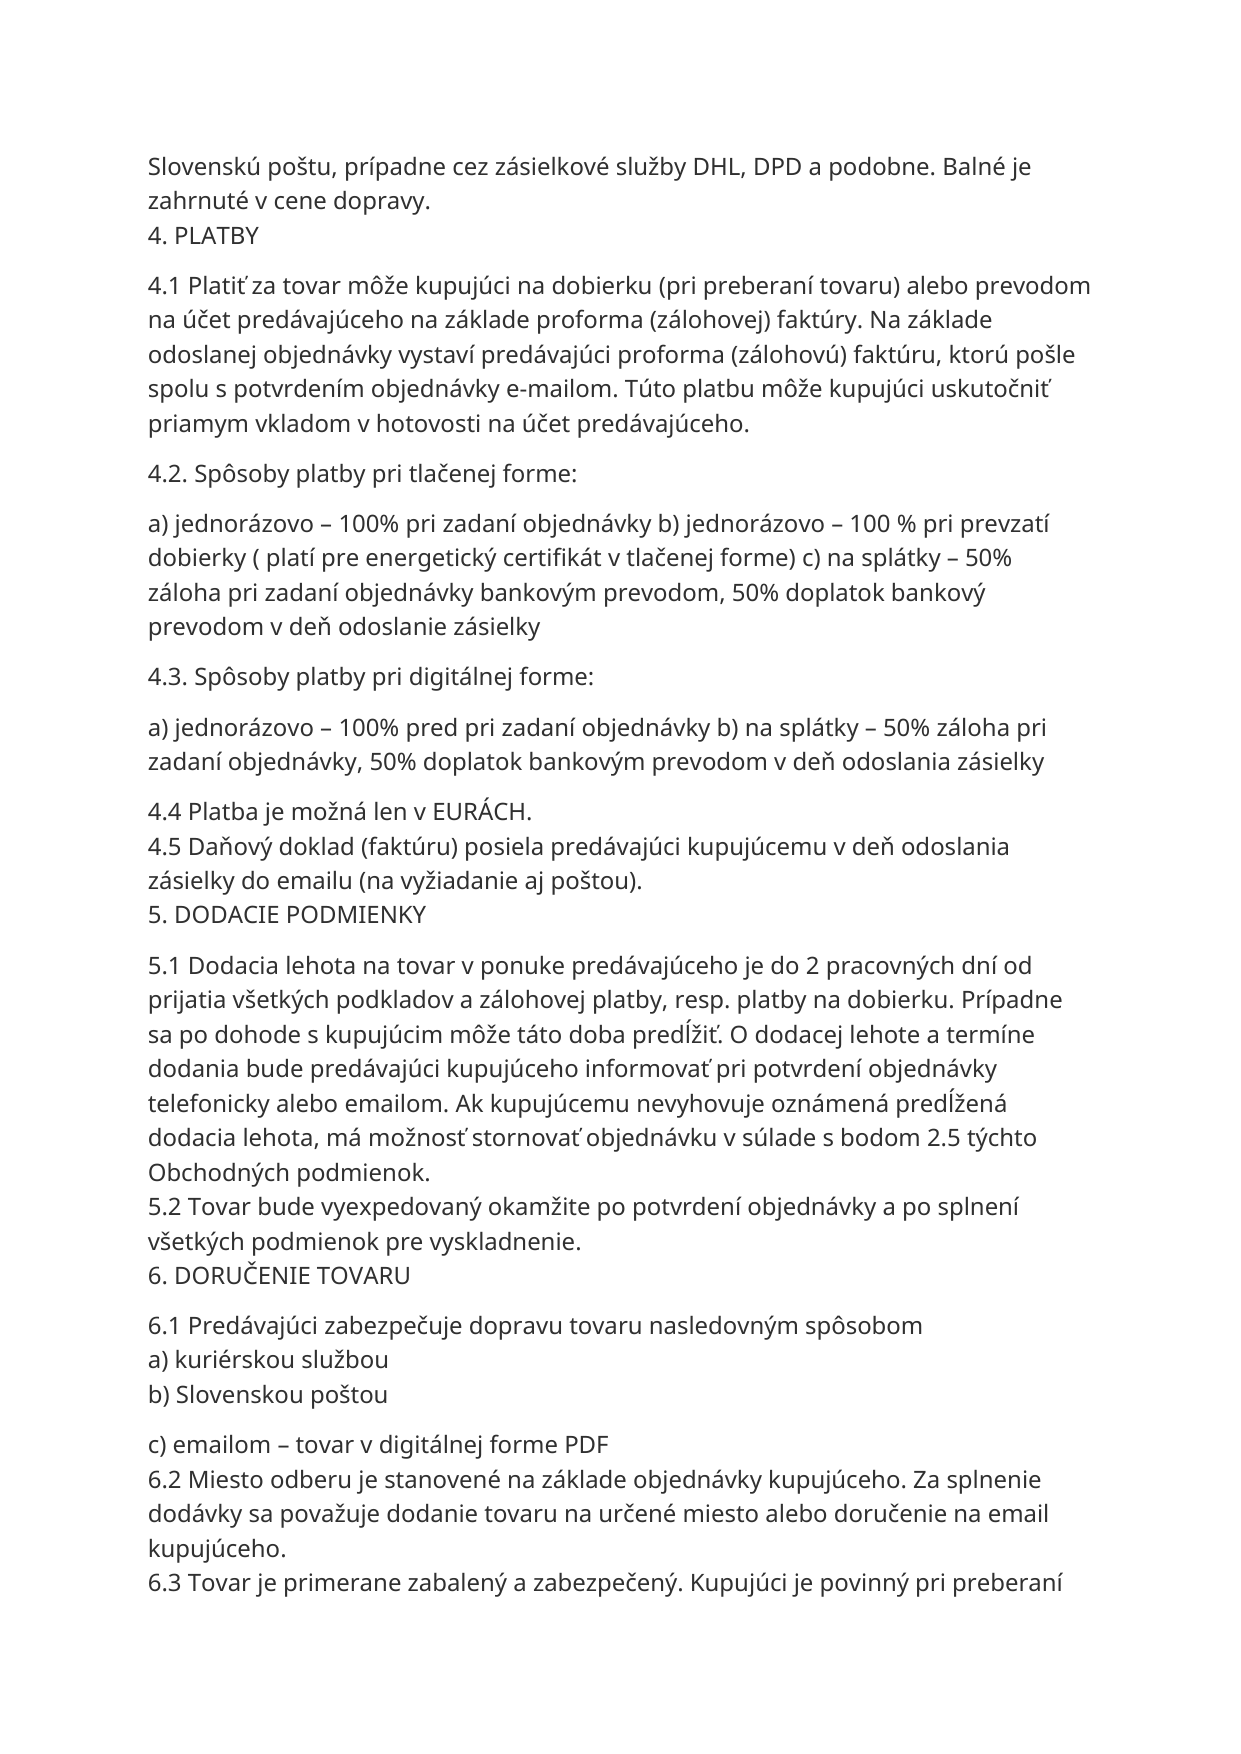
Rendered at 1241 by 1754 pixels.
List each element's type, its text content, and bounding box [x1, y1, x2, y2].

text 5. DODACIE PODMIENKY [148, 896, 1093, 931]
text a) jednorázovo – 100% pred pri zadaní objednávky b) na splátky – 50% záloha pri zadaní objednávky, 50% doplatok bankovým prevodom v deň odoslania zásielky [148, 708, 1093, 777]
text 4.1 Platiť za tovar môže kupujúci na dobierku (pri preberaní tovaru) alebo prevodom na účet predávajúceho na základe proforma (zálohovej) faktúry. Na základe odoslanej objednávky vystaví predávajúci proforma (zálohovú) faktúru, ktorú pošle spolu s potvrdením objednávky e-mailom. Túto platbu môže kupujúci uskutočniť priamym vkladom v hotovosti na účet predávajúceho. [148, 267, 1093, 439]
text 6. DORUČENIE TOVARU [148, 1257, 1093, 1291]
text b) Slovenskou poštou [148, 1376, 1093, 1410]
text 6.1 Predávajúci zabezpečuje dopravu tovaru nasledovným spôsobom a) kuriérskou službou [148, 1307, 1093, 1376]
text 4. PLATBY [148, 217, 1093, 251]
text 4.4 Platba je možná len v EURÁCH. 4.5 Daňový doklad (faktúru) posiela predávajúci kupujúcemu v deň odoslania zásielky do emailu (na vyžiadanie aj poštou). [148, 793, 1093, 896]
text 4.3. Spôsoby platby pri digitálnej forme: [148, 658, 1093, 693]
text 4.2. Spôsoby platby pri tlačenej forme: [148, 455, 1093, 489]
text 5.1 Dodacia lehota na tovar v ponuke predávajúceho je do 2 pracovných dní od prijatia všetkých podkladov a zálohovej platby, resp. platby na dobierku. Prípadne sa po dohode s kupujúcim môže táto doba predĺžiť. O dodacej lehote a termíne dodania bude predávajúci kupujúceho informovať pri potvrdení objednávky telefonicky alebo emailom. Ak kupujúcemu nevyhovuje oznámená predĺžená dodacia lehota, má možnosť stornovať objednávku v súlade s bodom 2.5 týchto Obchodných podmienok. 5.2 Tovar bude vyexpedovaný okamžite po potvrdení objednávky a po splnení všetkých podmienok pre vyskladnenie. [148, 947, 1093, 1257]
text a) jednorázovo – 100% pri zadaní objednávky b) jednorázovo – 100 % pri prevzatí dobierky ( platí pre energetický certifikát v tlačenej forme) c) na splátky – 50% záloha pri zadaní objednávky bankovým prevodom, 50% doplatok bankový prevodom v deň odoslanie zásielky [148, 505, 1093, 643]
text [148, 148, 1093, 217]
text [148, 1426, 1093, 1598]
